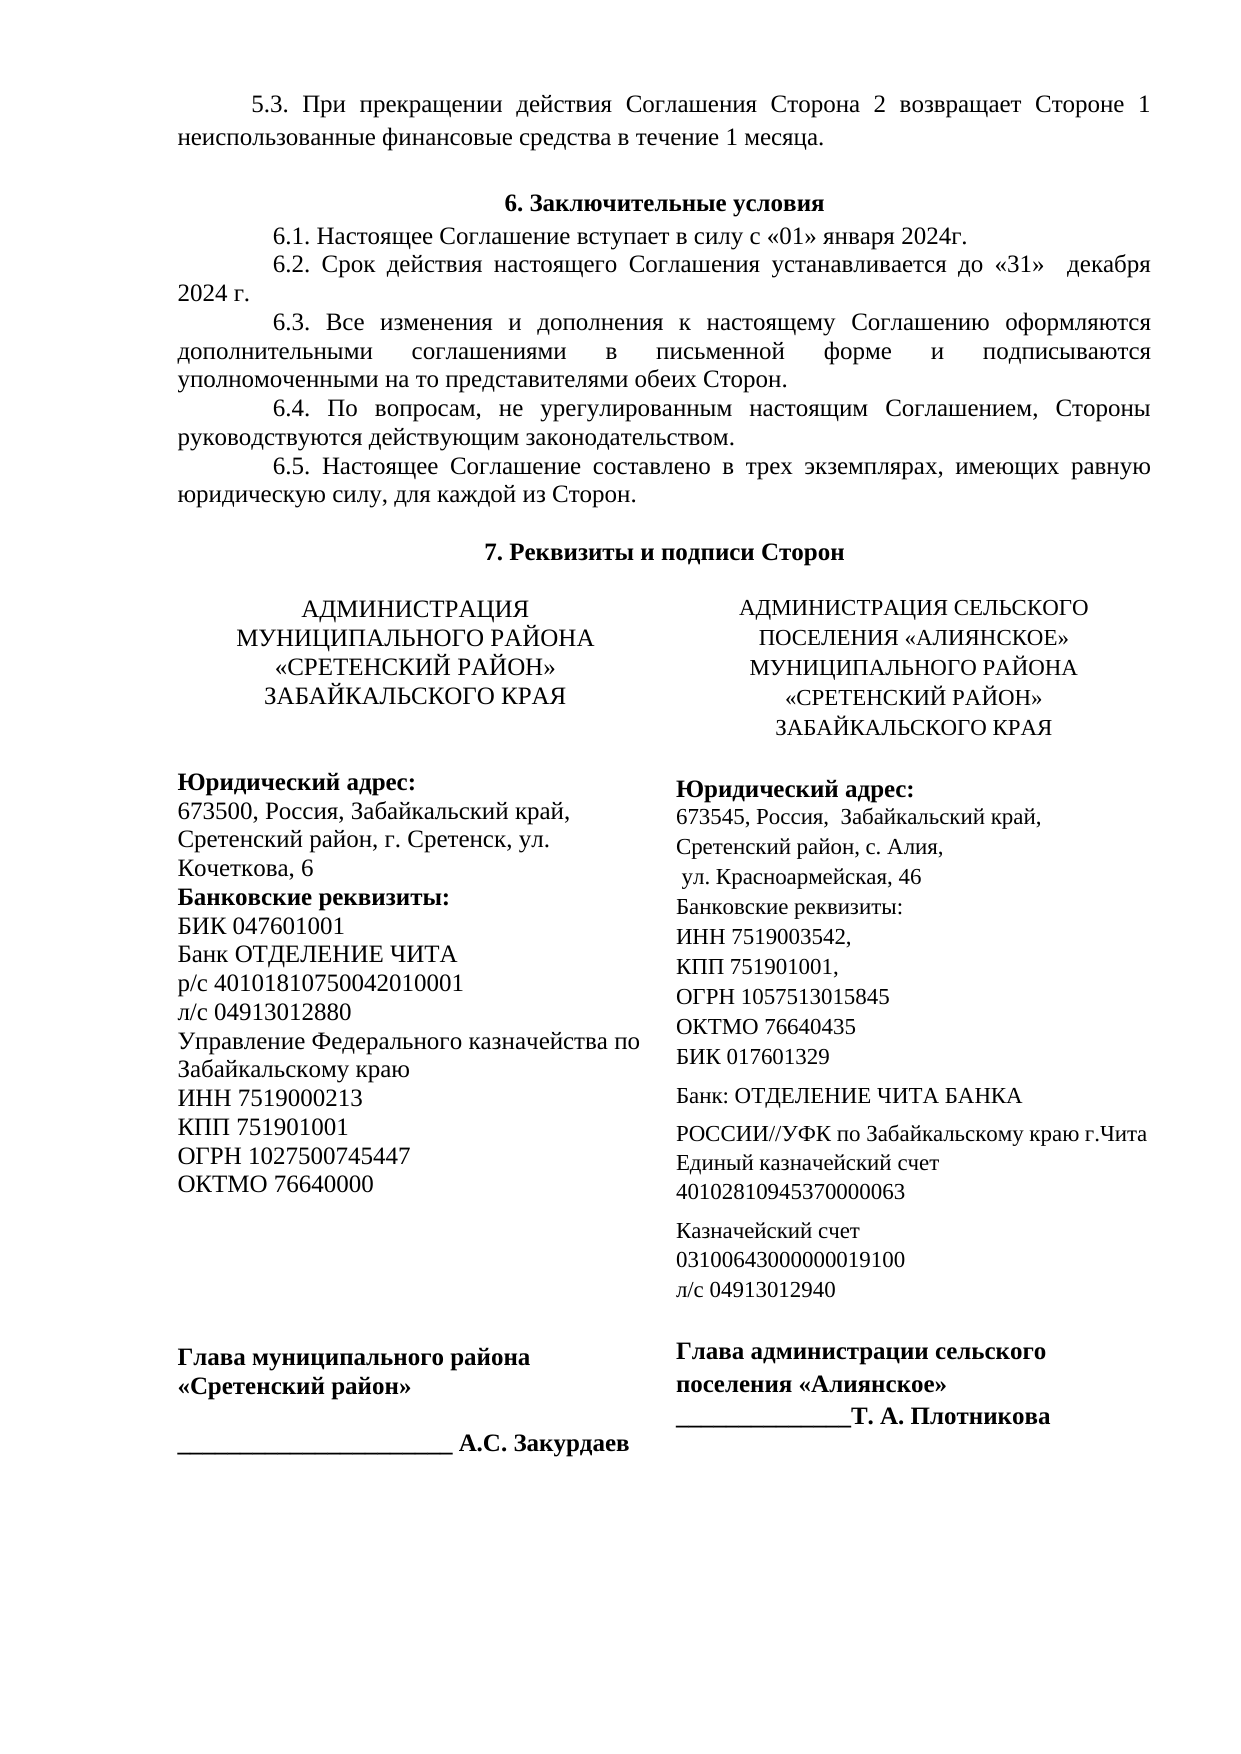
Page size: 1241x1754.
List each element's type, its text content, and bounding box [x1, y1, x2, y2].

table_header АДМИНИСТРАЦИЯ СЕЛЬСКОГО ПОСЕЛЕНИЯ «АЛИЯНСКОЕ» МУНИЦИПАЛЬНОГО РАЙОНА «СРЕТЕНСКИЙ РАЙОН» ЗАБАЙКАЛЬСКОГО КРАЯ Юридический адрес: 673545, Россия, Забайкальский край, Сретенский район, с. Алия, ул. Красноармейская, 46 Банковские реквизиты: ИНН 7519003542, КПП 751901001, ОГРН 1057513015845 ОКТМО 76640435 БИК 017601329 Банк: ОТДЕЛЕНИЕ ЧИТА БАНКА РОССИИ//УФК по Забайкальскому краю г.Чита Единый казначейский счет 40102810945370000063 Казначейский счет 03100643000000019100 л/с 04913012940 Глава администрации сельского поселения «Алиянское» ______________Т. А. Плотникова [665, 595, 1163, 1478]
text 6.3. Все изменения и дополнения к настоящему Соглашению оформляются дополнительными соглашениями в письменной форме и подписываются уполномоченными на то представителями обеих Сторон. [177, 307, 1152, 393]
text 7. Реквизиты и подписи Сторон [177, 537, 1152, 566]
table_header АДМИНИСТРАЦИЯ МУНИЦИПАЛЬНОГО РАЙОНА «СРЕТЕНСКИЙ РАЙОН» ЗАБАЙКАЛЬСКОГО КРАЯ Юридический адрес: 673500, Россия, Забайкальский край, Сретенский район, г. Сретенск, ул. Кочеткова, 6 Банковские реквизиты: БИК 047601001 Банк ОТДЕЛЕНИЕ ЧИТА р/с 40101810750042010001 л/с 04913012880 Управление Федерального казначейства по Забайкальскому краю ИНН 7519000213 КПП 751901001 ОГРН 1027500745447 ОКТМО 76640000 Глава муниципального района «Сретенский район» ______________________ А.С. Закурдаев [166, 595, 664, 1478]
text 6.2. Срок действия настоящего Соглашения устанавливается до «31» декабря 2024 г. [177, 249, 1152, 307]
text 6. Заключительные условия [177, 188, 1152, 216]
text 6.4. По вопросам, не урегулированным настоящим Соглашением, Стороны руководствуются действующим законодательством. [177, 393, 1152, 451]
text 6.1. Настоящее Соглашение вступает в силу с «01» января 2024г. [177, 221, 1152, 249]
text 5.3. При прекращении действия Соглашения Сторона 2 возвращает Стороне 1 неиспользованные финансовые средства в течение 1 месяца. [177, 89, 1152, 150]
text 6.5. Настоящее Соглашение составлено в трех экземплярах, имеющих равную юридическую силу, для каждой из Сторон. [177, 451, 1152, 508]
